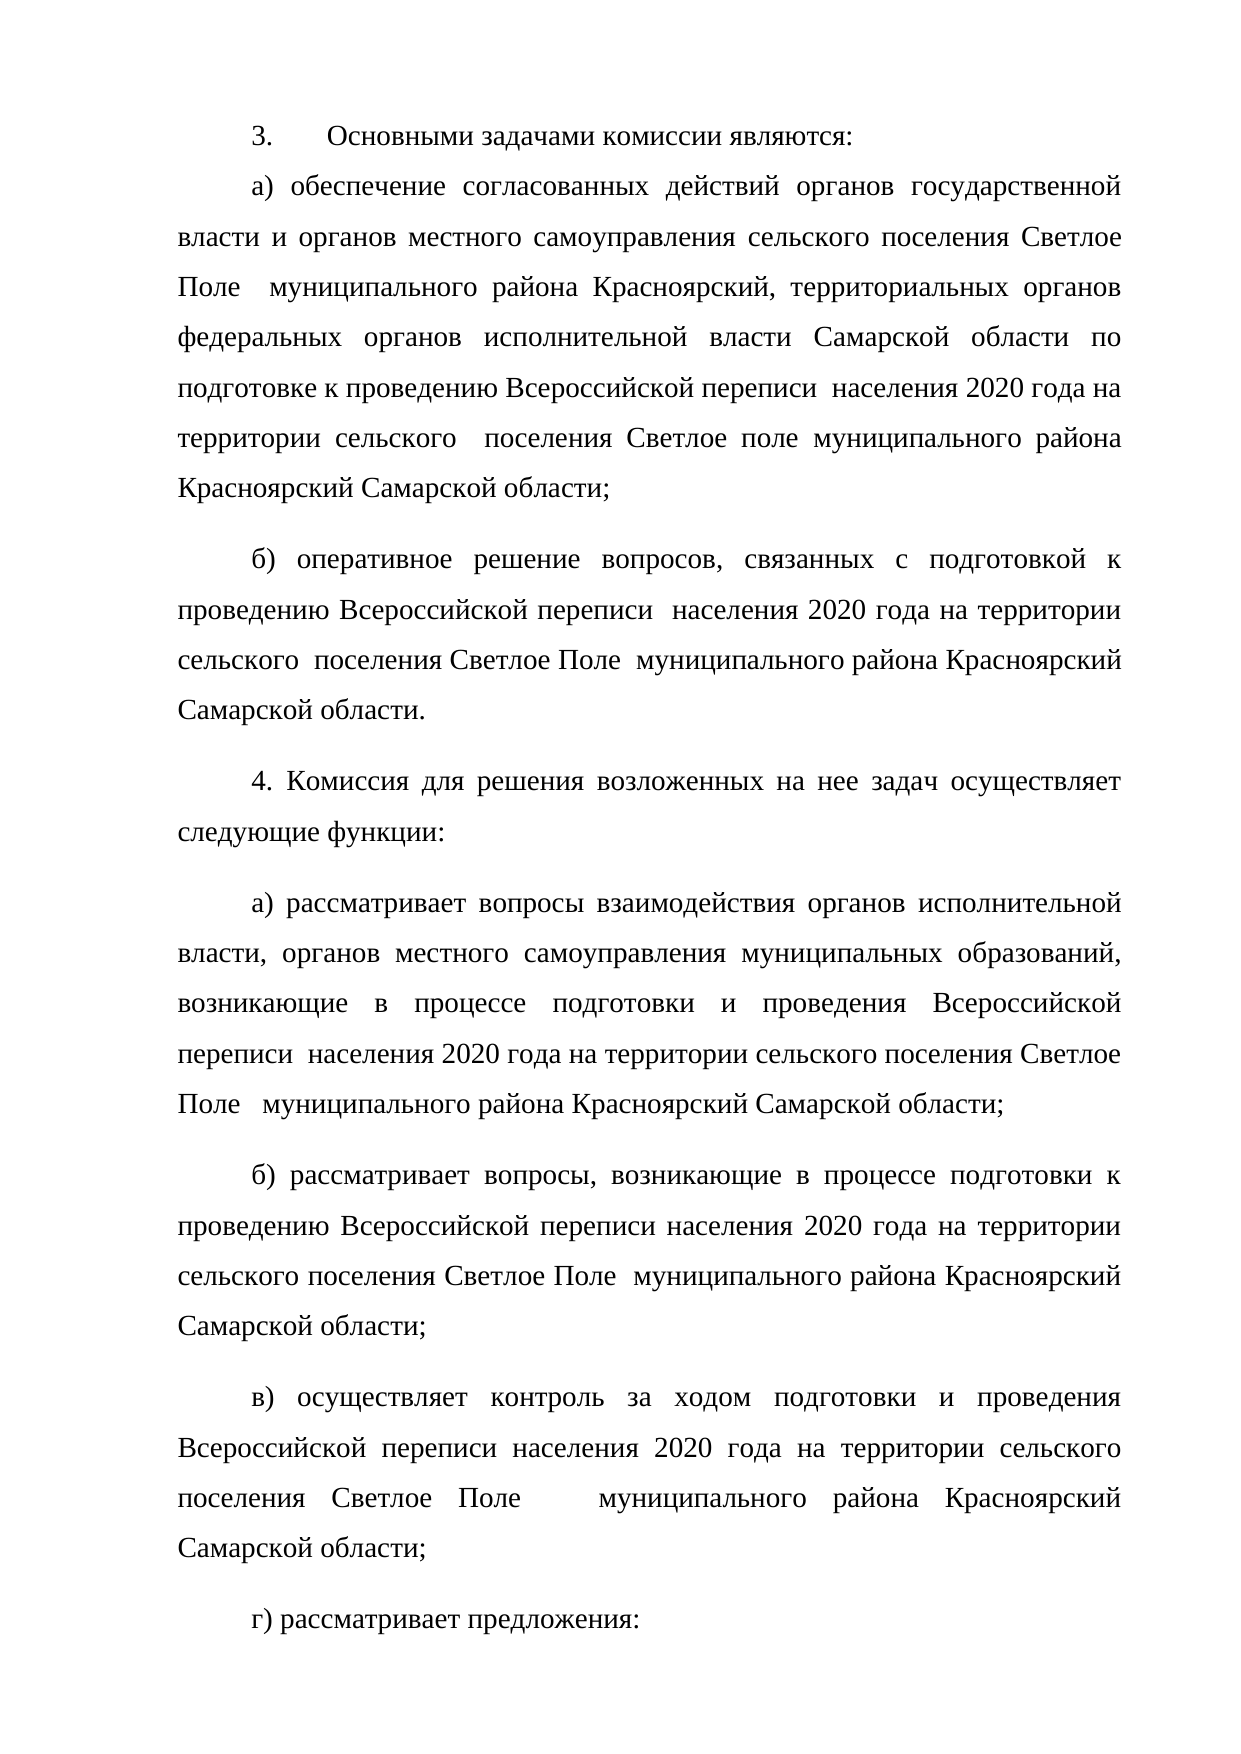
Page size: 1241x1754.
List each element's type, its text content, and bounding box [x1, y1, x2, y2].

text б) рассматривает вопросы, возникающие в процессе подготовки к проведению Всероссийской переписи населения 2020 года на территории сельского поселения Светлое Поле муниципального района Красноярский Самарской области; [177, 1157, 1122, 1342]
text г) рассматривает предложения: [177, 1602, 1122, 1635]
text в) осуществляет контроль за ходом подготовки и проведения Всероссийской переписи населения 2020 года на территории сельского поселения Светлое Поле муниципального района Красноярский Самарской области; [177, 1379, 1122, 1564]
text а) рассматривает вопросы взаимодействия органов исполнительной власти, органов местного самоуправления муниципальных образований, возникающие в процессе подготовки и проведения Всероссийской переписи населения 2020 года на территории сельского поселения Светлое Поле муниципального района Красноярский Самарской области; [177, 885, 1122, 1120]
text 4. Комиссия для решения возложенных на нее задач осуществляет следующие функции: [177, 763, 1122, 847]
list Основными задачами комиссии являются: [177, 118, 1122, 152]
text б) оперативное решение вопросов, связанных с подготовкой к проведению Всероссийской переписи населения 2020 года на территории сельского поселения Светлое Поле муниципального района Красноярский Самарской области. [177, 541, 1122, 726]
text а) обеспечение согласованных действий органов государственной власти и органов местного самоуправления сельского поселения Светлое Поле муниципального района Красноярский, территориальных органов федеральных органов исполнительной власти Самарской области по подготовке к проведению Всероссийской переписи населения 2020 года на территории сельского поселения Светлое поле муниципального района Красноярский Самарской области; [177, 168, 1122, 504]
